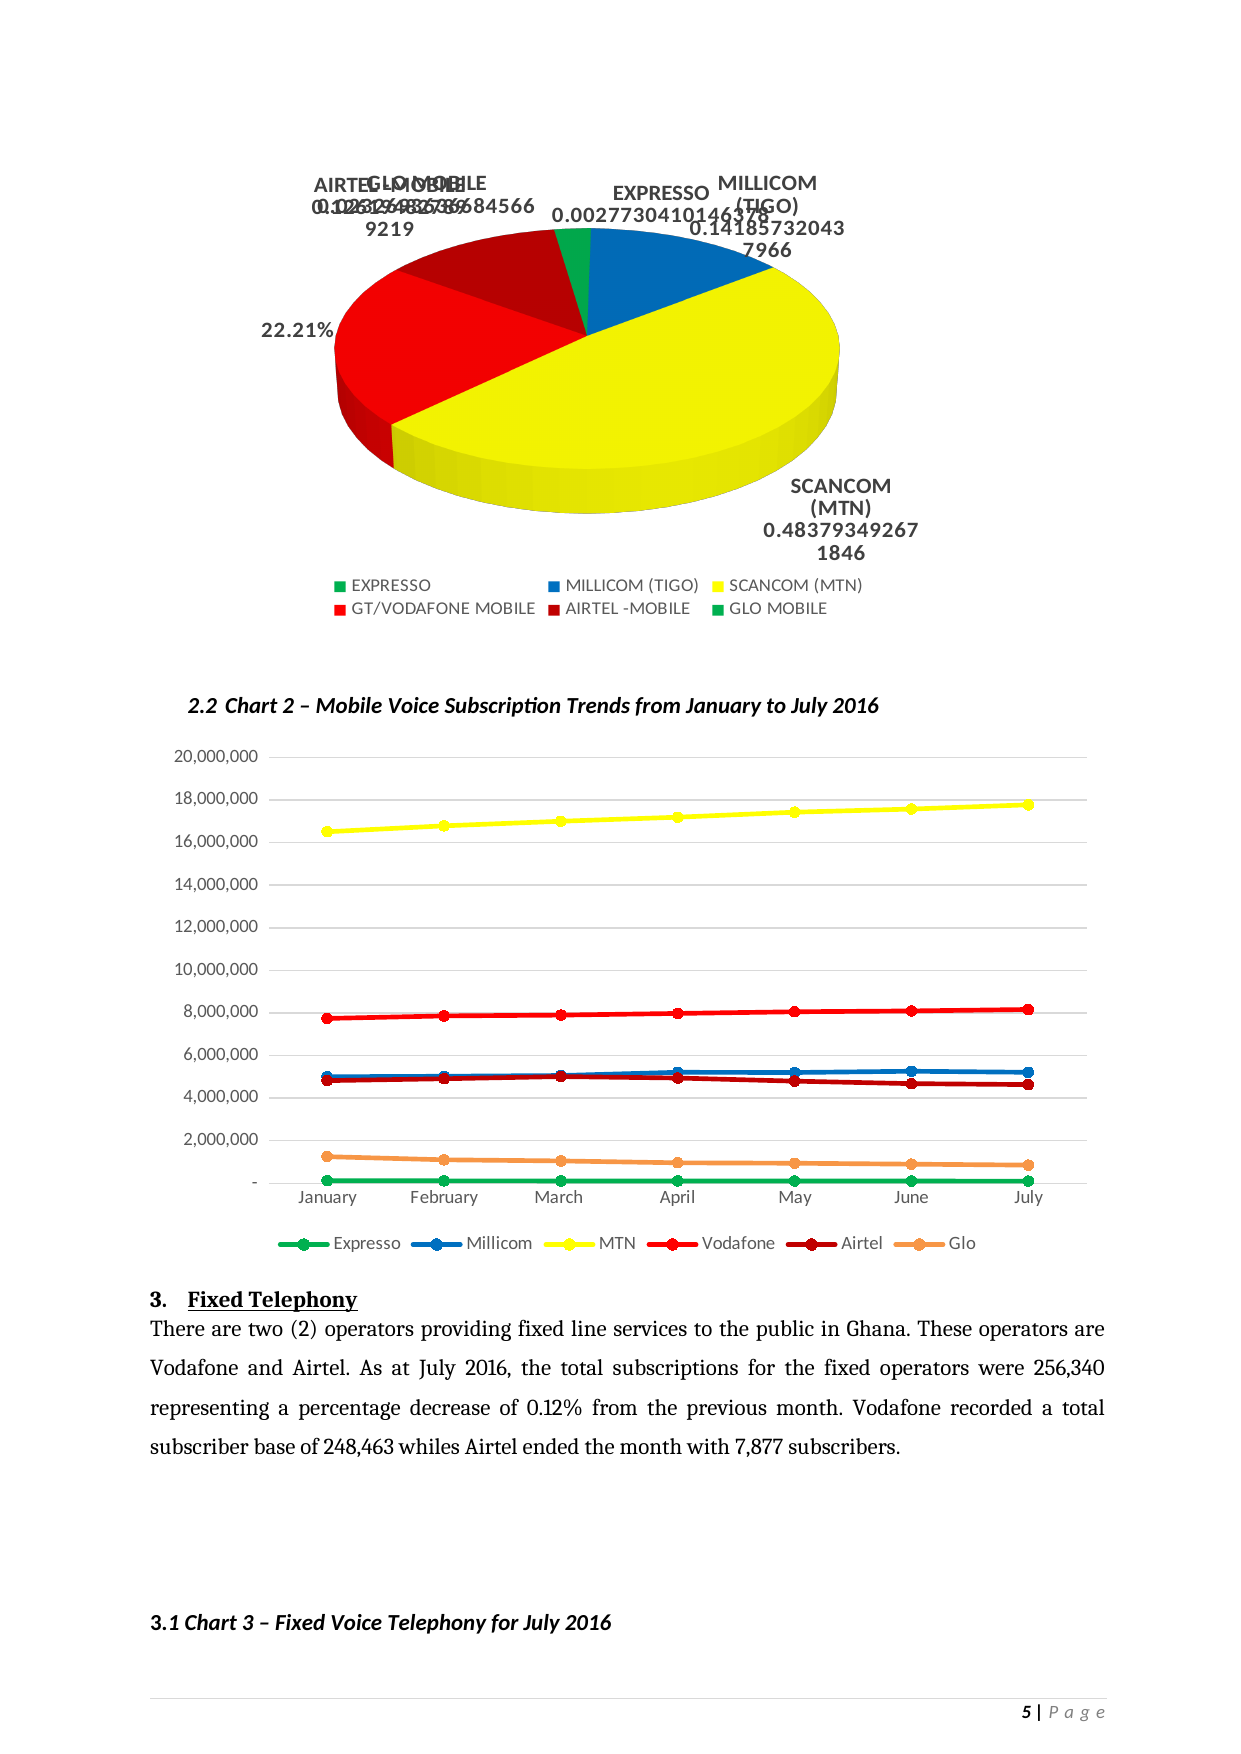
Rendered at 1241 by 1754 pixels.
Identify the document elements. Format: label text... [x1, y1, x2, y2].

text 3.1 Chart 3 – Fixed Voice Telephony for July 2016 [150, 1608, 1107, 1636]
list Chart 2 – Mobile Voice Subscription Trends from January to July 2016 [187, 691, 1107, 719]
text There are two (2) operators providing fixed line services to the public in Ghana. These operators are Vodafone and Airtel. As at July 2016, the total subscriptions for the fixed operators were 256,340 representing a percentage decrease of 0.12% from the previous month. Vodafone recorded a total subscriber base of 248,463 whiles Airtel ended the month with 7,877 subscribers. [150, 1316, 1107, 1461]
subtitle Fixed Telephony [150, 1287, 1107, 1314]
